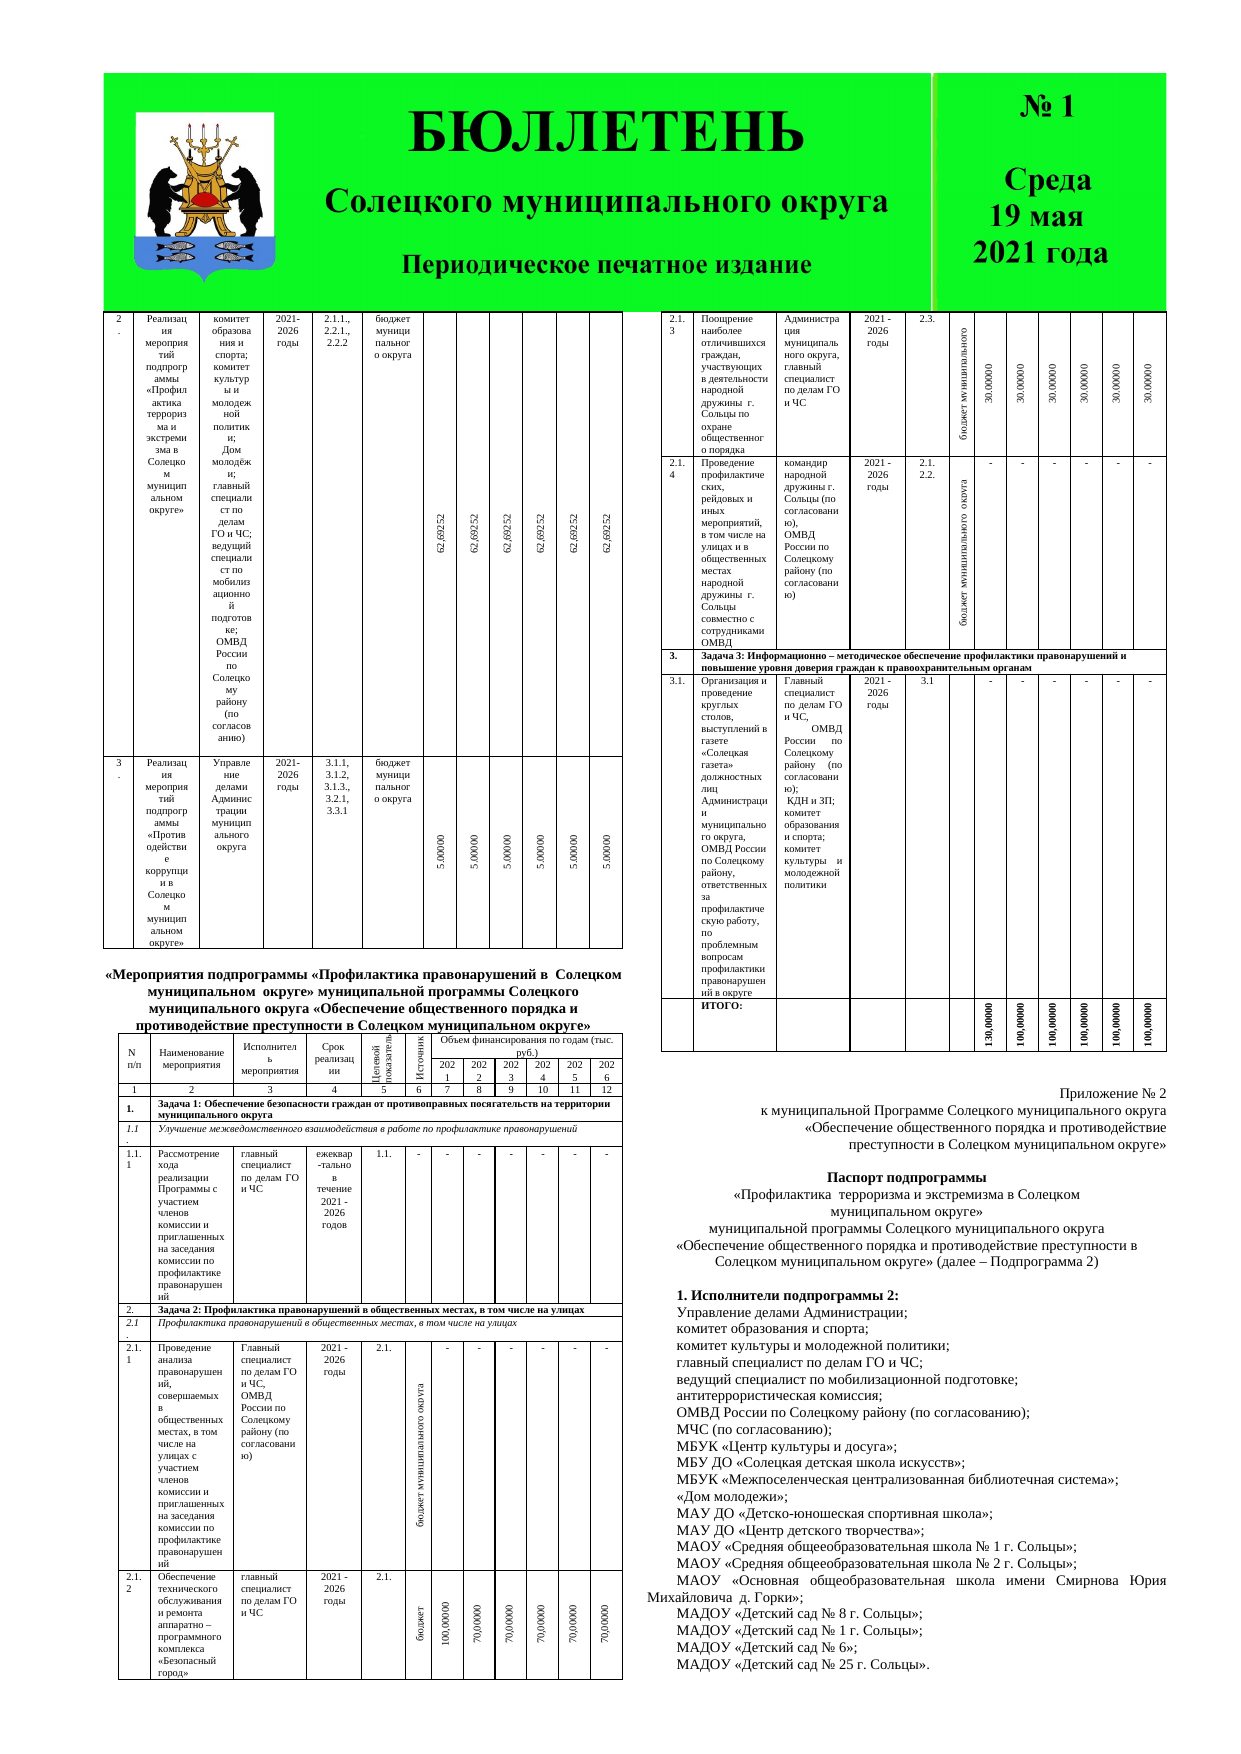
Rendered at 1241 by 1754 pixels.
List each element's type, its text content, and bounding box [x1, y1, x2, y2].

table_cell Обеспечение технического обслуживания и ремонта аппаратно – программного комплекса «Безопасный город» [151, 1571, 233, 1678]
table_cell 2.1.4 [662, 457, 693, 649]
text ОМВД России по Солецкому району (по согласованию); [647, 1404, 1167, 1421]
table_cell 5.00000 [557, 757, 589, 948]
text МАУ ДО «Детско-юношеская спортивная школа»; [647, 1504, 1167, 1521]
table_cell 5.00000 [590, 757, 622, 948]
table_cell 70,00000 [464, 1571, 494, 1678]
table_cell 62,69252 [457, 313, 489, 756]
text МАДОУ «Детский сад № 25 г. Сольцы». [647, 1656, 1167, 1672]
table_cell 2021-2026 годы [264, 757, 312, 948]
table_cell - [496, 1147, 526, 1303]
table_header Срок реализации [307, 1034, 361, 1083]
table_cell - [1103, 457, 1133, 649]
text муниципальной программы Солецкого муниципального округа [647, 1219, 1167, 1236]
table_cell 100,00000 [432, 1571, 463, 1678]
table_header Объем финансирования по годам (тыс. руб.) [432, 1034, 622, 1058]
table_cell - [527, 1342, 558, 1570]
table_cell - [432, 1147, 463, 1303]
text Управление делами Администрации; [647, 1303, 1167, 1320]
table_header Наименование мероприятия [151, 1034, 233, 1083]
text МЧС (по согласованию); [647, 1421, 1167, 1437]
table_cell 2.1.1., 2.2.1., 2.2.2 [313, 313, 362, 756]
table_cell главный специалист по делам ГО и ЧС [234, 1147, 306, 1303]
table_cell 2021 [432, 1059, 463, 1083]
table_cell 62,69252 [557, 313, 589, 756]
table_cell бюджет муниципального округа [406, 1571, 431, 1678]
table_cell 62,69252 [523, 313, 556, 756]
table_cell Задача 3: Информационно – методическое обеспечение профилактики правонарушений и повышение уровня доверия граждан к правоохранительным органам [694, 650, 1166, 674]
table_cell 1.1.1 [119, 1147, 150, 1303]
table_cell 2026 [591, 1059, 622, 1083]
table_cell 30.00000 [1134, 313, 1166, 456]
text антитеррористическая комиссия; [647, 1387, 1167, 1404]
table_cell - [464, 1147, 494, 1303]
table_cell 2021-2026 годы [264, 313, 312, 756]
table_cell бюджет муниципального округа [406, 1342, 431, 1570]
table_cell Рассмотрение хода реализации Программы с участием членов комиссии и приглашенных на заседания комиссии по профилактике правонарушений [151, 1147, 233, 1303]
table_cell ежеквар-тально в течение 2021 - 2026 годов [307, 1147, 361, 1303]
table_cell - [1103, 675, 1133, 998]
table_cell 62,69252 [424, 313, 456, 756]
table_cell 2023 [496, 1059, 526, 1083]
text «Мероприятия подпрограммы «Профилактика правонарушений в Солецком муниципальном округе» муниципальной программы Солецкого муниципального округа «Обеспечение общественного порядка и противодействие преступности в Солецком муниципальном округе» [103, 966, 623, 1033]
table_cell - [1007, 675, 1038, 998]
text Паспорт подпрограммы [647, 1169, 1167, 1186]
table_cell 2. [104, 313, 133, 756]
table_cell Главный специалист по делам ГО и ЧС, ОМВД России по Солецкому району (по согласованию) [234, 1342, 306, 1570]
table_cell - [591, 1147, 622, 1303]
text «Дом молодежи»; [647, 1488, 1167, 1504]
table_cell 3. [104, 757, 133, 948]
table_cell 2021 - 2026 годы [851, 675, 905, 998]
text МАДОУ «Детский сад № 8 г. Сольцы»; [647, 1605, 1167, 1622]
table_cell - [559, 1342, 590, 1570]
table_cell 1. [119, 1097, 150, 1121]
table_cell 5.00000 [490, 757, 522, 948]
table_cell - [1071, 457, 1102, 649]
text МБУК «Центр культуры и досуга»; [647, 1437, 1167, 1454]
table_cell - [527, 1147, 558, 1303]
table_cell бюджет муниципального округа [363, 757, 423, 948]
table_cell - [464, 1342, 494, 1570]
table_cell 62,69252 [590, 313, 622, 756]
text главный специалист по делам ГО и ЧС; [647, 1354, 1167, 1370]
table_cell 2024 [527, 1059, 558, 1083]
table_cell 2.1.3 [662, 313, 693, 456]
picture [103, 73, 1167, 312]
text МБУК «Межпоселенческая централизованная библиотечная система»; [647, 1471, 1167, 1488]
table_cell бюджет муниципального округа [950, 313, 974, 456]
table_cell 3.1 [906, 675, 949, 998]
text МБУ ДО «Солецкая детская школа искусств»; [647, 1454, 1167, 1471]
table_cell [906, 999, 949, 1051]
text муниципальном округе» [647, 1203, 1167, 1219]
table_cell 100,00000 [1103, 999, 1133, 1051]
table_cell 30.00000 [1007, 313, 1038, 456]
table_cell Проведение анализа правонарушений, совершаемых в общественных местах, в том числе на улицах с участием членов комиссии и приглашенных на заседания комиссии по профилактике правонарушений [151, 1342, 233, 1570]
table_cell 62,69252 [490, 313, 522, 756]
table_cell 3.1. [662, 675, 693, 998]
table_cell 1.1. [362, 1147, 405, 1303]
table_cell Реализация мероприятий подпрограммы «Противодействие коррупции в Солецком муниципальном округе» [134, 757, 199, 948]
table_cell 5.00000 [424, 757, 456, 948]
table_cell - [1007, 457, 1038, 649]
table_cell - [496, 1342, 526, 1570]
text ведущий специалист по мобилизационной подготовке; [647, 1370, 1167, 1387]
table_cell 5.00000 [457, 757, 489, 948]
table_cell ИТОГО: [694, 999, 776, 1051]
text Приложение № 2 [647, 1085, 1167, 1102]
table_cell - [975, 457, 1006, 649]
table_cell - [1134, 457, 1166, 649]
text 1. Исполнители подпрограммы 2: [647, 1287, 1167, 1303]
table_cell 100,00000 [1134, 999, 1166, 1051]
text МАОУ «Средняя общееобразовательная школа № 1 г. Сольцы»; [647, 1538, 1167, 1555]
table_cell 30.00000 [1071, 313, 1102, 456]
table_cell Организация и проведение круглых столов, выступлений в газете «Солецкая газета» должностных лиц Администрации муниципального округа, ОМВД России по Солецкому району, ответственных за профилактическую работу, по проблемным вопросам профилактики правонарушений в округе [694, 675, 776, 998]
table_cell 2.1. [362, 1342, 405, 1570]
table_cell 2021 - 2026 годы [307, 1342, 361, 1570]
text МАОУ «Основная общеобразовательная школа имени Смирнова Юрия Михайловича д. Горки»; [647, 1572, 1167, 1605]
table_cell [950, 999, 974, 1051]
table_cell 30.00000 [1103, 313, 1133, 456]
text МАУ ДО «Центр детского творчества»; [647, 1521, 1167, 1538]
table_cell 130,00000 [975, 999, 1006, 1051]
table_cell [777, 999, 849, 1051]
text комитет культуры и молодежной политики; [647, 1337, 1167, 1354]
table_cell [662, 999, 693, 1051]
table_header Исполнитель мероприятия [234, 1034, 306, 1083]
text МАОУ «Средняя общееобразовательная школа № 2 г. Сольцы»; [647, 1555, 1167, 1572]
table_cell командир народной дружины г. Сольцы (по согласованию), ОМВД России по Солецкому району (по согласованию) [777, 457, 849, 649]
table_cell 2025 [559, 1059, 590, 1083]
table_cell 2021 - 2026 годы [307, 1571, 361, 1678]
table_cell 2.1.1 [119, 1342, 150, 1570]
text МАДОУ «Детский сад № 1 г. Сольцы»; [647, 1622, 1167, 1639]
table_cell - [559, 1147, 590, 1303]
table_cell [950, 675, 974, 998]
table_cell 70,00000 [496, 1571, 526, 1678]
table_cell 2022 [464, 1059, 494, 1083]
text МАДОУ «Детский сад № 6»; [647, 1639, 1167, 1656]
table_cell - [1071, 675, 1102, 998]
table_cell 2021 - 2026 годы [851, 457, 905, 649]
table_cell Проведение профилактических, рейдовых и иных мероприятий, в том числе на улицах и в общественных местах народной дружины г. Сольцы совместно с сотрудниками ОМВД [694, 457, 776, 649]
table_cell Улучшение межведомственного взаимодействия в работе по профилактике правонарушений [151, 1122, 622, 1146]
table_cell 100,00000 [1007, 999, 1038, 1051]
table_cell 2.1. [119, 1317, 150, 1341]
table_cell 30.00000 [1039, 313, 1070, 456]
text преступности в Солецком муниципальном округе» [647, 1136, 1167, 1152]
table_cell - [406, 1147, 431, 1303]
table_cell - [432, 1342, 463, 1570]
table_cell Поощрение наиболее отличившихся граждан, участвующих в деятельности народной дружины г. Сольцы по охране общественного порядка [694, 313, 776, 456]
table_header N п/п [119, 1034, 150, 1083]
table_cell 100,00000 [1039, 999, 1070, 1051]
table_cell - [1039, 457, 1070, 649]
text комитет образования и спорта; [647, 1320, 1167, 1337]
table_cell Профилактика правонарушений в общественных местах, в том числе на улицах [151, 1317, 622, 1341]
table_cell главный специалист по делам ГО и ЧС [234, 1571, 306, 1678]
table_cell 3.1.1, 3.1.2, 3.1.3., 3.2.1,3.3.1 [313, 757, 362, 948]
table_cell Администрация муниципального округа, главный специалист по делам ГО и ЧС [777, 313, 849, 456]
text «Профилактика терроризма и экстремизма в Солецком [647, 1186, 1167, 1203]
table_cell - [1039, 675, 1070, 998]
table_cell 2.1. [362, 1571, 405, 1678]
table_cell 5.00000 [523, 757, 556, 948]
table_cell - [591, 1342, 622, 1570]
table_cell бюджет муниципального округа [950, 457, 974, 649]
text «Обеспечение общественного порядка и противодействие [647, 1119, 1167, 1136]
table_cell Задача 1: Обеспечение безопасности граждан от противоправных посягательств на территории муниципального округа [151, 1097, 622, 1121]
table_cell 30.00000 [975, 313, 1006, 456]
table_cell 3. [662, 650, 693, 674]
table_cell бюджет муниципального округа [363, 313, 423, 756]
table_cell 70,00000 [527, 1571, 558, 1678]
table_cell 2.3. [906, 313, 949, 456]
table_cell Реализация мероприятий подпрограммы «Профилактика терроризма и экстремизма в Солецком муниципальном округе» [134, 313, 199, 756]
table_cell Главный специалист по делам ГО и ЧС, ОМВД России по Солецкому району (по согласованию); КДН и ЗП; комитет образования и спорта; комитет культуры и молодежной политики [777, 675, 849, 998]
table_cell Управление делами Администрации муниципального округа [200, 757, 263, 948]
table_cell 2.1. 2.2. [906, 457, 949, 649]
table_cell комитет образования и спорта; комитет культуры и молодежной политики; Дом молодёжи; главный специалист по делам ГО и ЧС; ведущий специалист по мобилизационной подготовке; ОМВД России по Солецкому району (по согласованию) [200, 313, 263, 756]
table_cell 2.1.2 [119, 1571, 150, 1678]
table_cell - [1134, 675, 1166, 998]
text к муниципальной Программе Солецкого муниципального округа [647, 1102, 1167, 1119]
table_cell 100,00000 [1071, 999, 1102, 1051]
table_cell 70,00000 [559, 1571, 590, 1678]
text «Обеспечение общественного порядка и противодействие преступности в Солецком муниципальном округе» (далее – Подпрограмма 2) [647, 1236, 1167, 1270]
table_cell - [975, 675, 1006, 998]
table_cell [851, 999, 905, 1051]
table_cell 70,00000 [591, 1571, 622, 1678]
table_cell 2021 - 2026 годы [851, 313, 905, 456]
table_cell 1.1. [119, 1122, 150, 1146]
